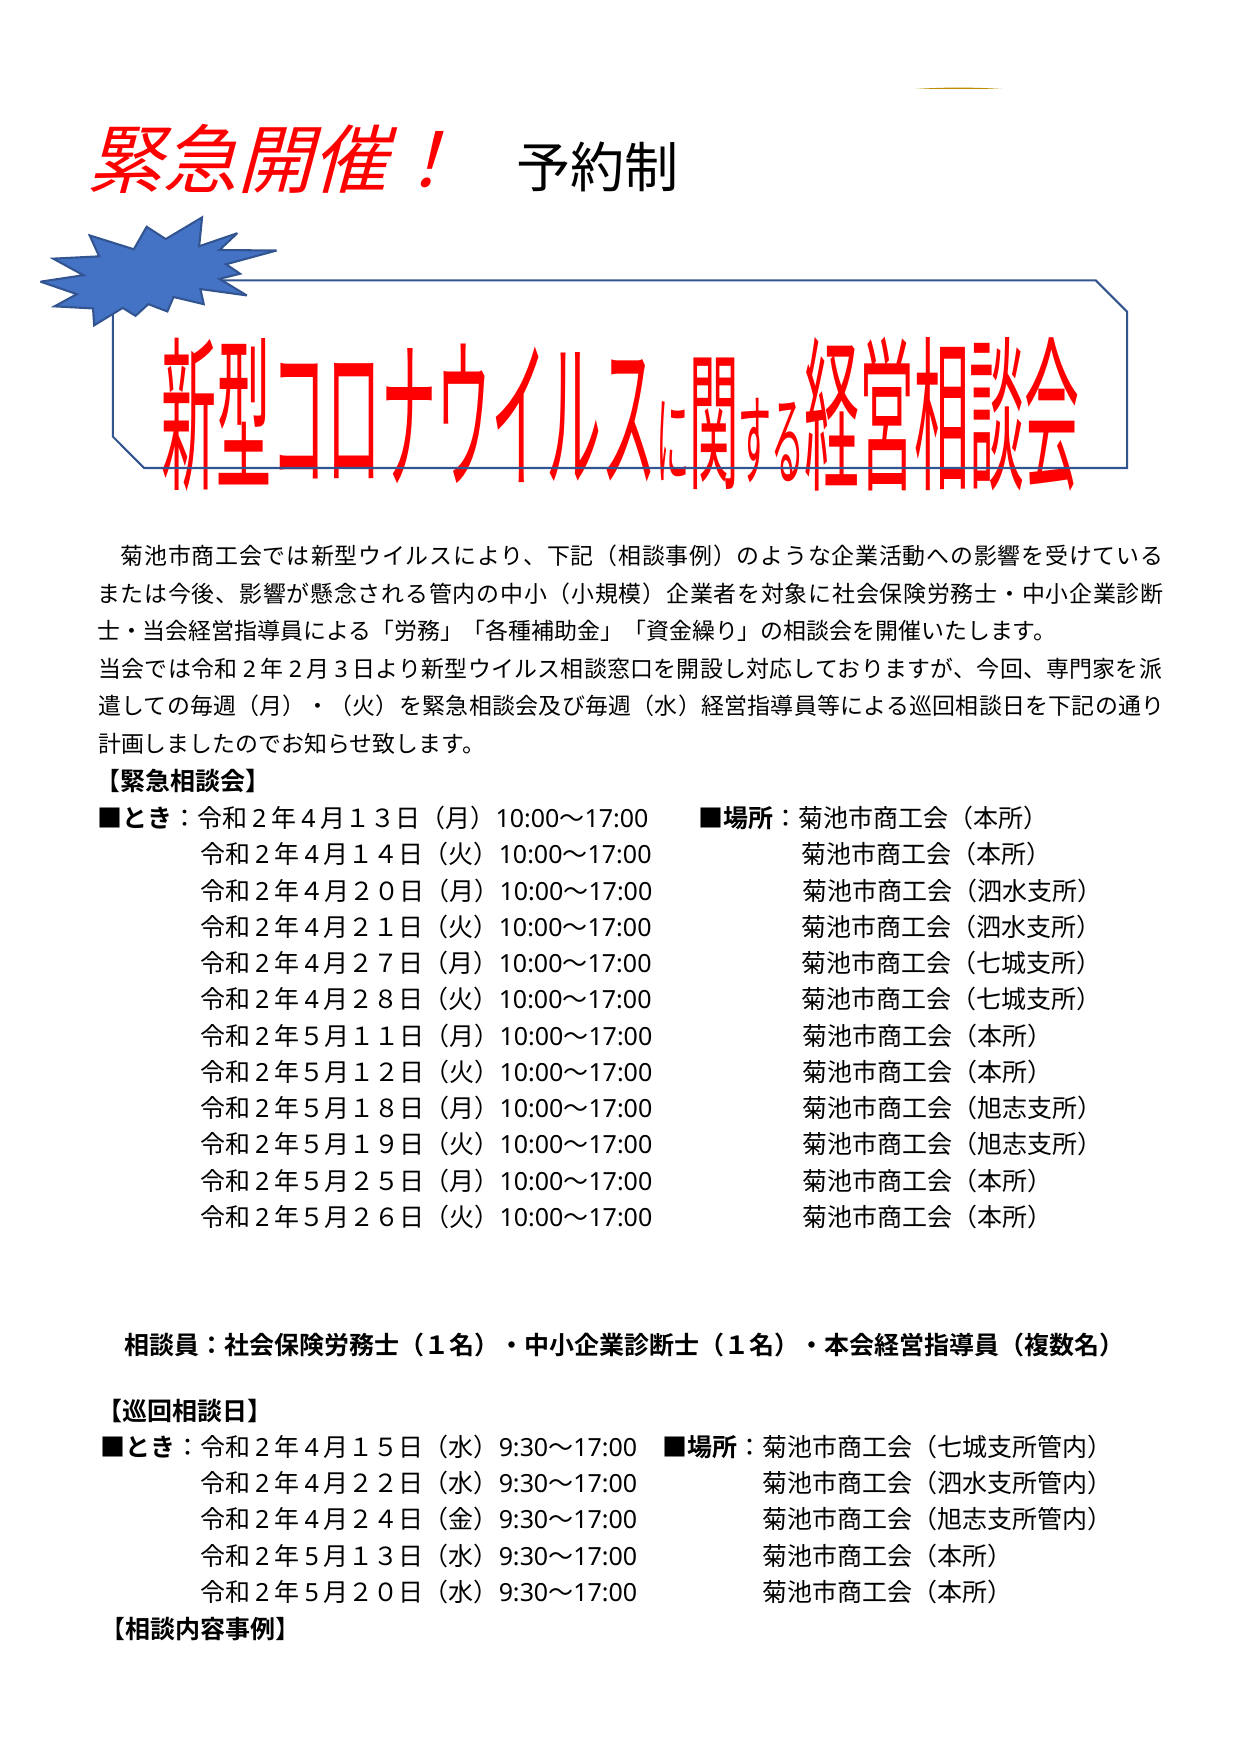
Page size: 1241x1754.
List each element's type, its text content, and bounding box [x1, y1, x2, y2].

text 【緊急相談会】 [46, 761, 1195, 798]
text 令和2年4月２１日（火）10:00～17:00 菊池市商工会（泗水支所） [75, 907, 1165, 943]
text 令和2年4月２４日（金）9:30～17:00 菊池市商工会（旭志支所管内） [75, 1500, 1165, 1536]
text 【相談内容事例】 [75, 1609, 1165, 1646]
text 令和2年５月１２日（火）10:00～17:00 菊池市商工会（本所） [75, 1052, 1165, 1088]
text 令和2年５月２５日（月）10:00～17:00 菊池市商工会（本所） [75, 1161, 1165, 1197]
text 令和2年５月１８日（月）10:00～17:00 菊池市商工会（旭志支所） [75, 1088, 1165, 1125]
text 当会では令和2年2月3日より新型ウイルス相談窓口を開設し対応しておりますが、今回、専門家を派遣しての毎週（月）・（火）を緊急相談会及び毎週（水）経営指導員等による巡回相談日を下記の通り計画しましたのでお知らせ致します。 [75, 648, 1165, 761]
text ■とき：令和2年4月１３日（月）10:00～17:00 ■場所：菊池市商工会（本所） [75, 798, 1165, 835]
text 令和2年5月２０日（水）9:30～17:00 菊池市商工会（本所） [75, 1572, 1165, 1609]
text 令和2年５月１１日（月）10:00～17:00 菊池市商工会（本所） [75, 1016, 1165, 1052]
text 菊池市商工会では新型ウイルスにより、下記（相談事例）のような企業活動への影響を受けている または今後、影響が懸念される管内の中小（小規模）企業者を対象に社会保険労務士・中小企業診断士・当会経営指導員による「労務」「各種補助金」「資金繰り」の相談会を開催いたします。 [75, 536, 1165, 648]
text 令和2年4月１４日（火）10:00～17:00 菊池市商工会（本所） [75, 835, 1165, 871]
text 令和2年４月２０日（月）10:00～17:00 菊池市商工会（泗水支所） [75, 871, 1165, 907]
text 新型コロナウイルスに関する経営相談会 [75, 273, 1165, 536]
text 令和2年4月２８日（火）10:00～17:00 菊池市商工会（七城支所） [75, 980, 1165, 1016]
text ■とき：令和2年4月１５日（水）9:30～17:00 ■場所：菊池市商工会（七城支所管内） [75, 1427, 1165, 1464]
text 【巡回相談日】 [75, 1391, 1165, 1427]
text 令和2年4月２２日（水）9:30～17:00 菊池市商工会（泗水支所管内） [75, 1464, 1165, 1500]
text 令和2年5月１３日（水）9:30～17:00 菊池市商工会（本所） [75, 1536, 1165, 1572]
text 令和2年4月２７日（月）10:00～17:00 菊池市商工会（七城支所） [75, 943, 1165, 980]
text 相談員：社会保険労務士（１名）・中小企業診断士（１名）・本会経営指導員（複数名） [75, 1326, 1165, 1362]
text 令和2年５月１９日（火）10:00～17:00 菊池市商工会（旭志支所） [75, 1125, 1165, 1161]
text 令和2年５月２６日（火）10:00～17:00 菊池市商工会（本所） [75, 1197, 1165, 1233]
